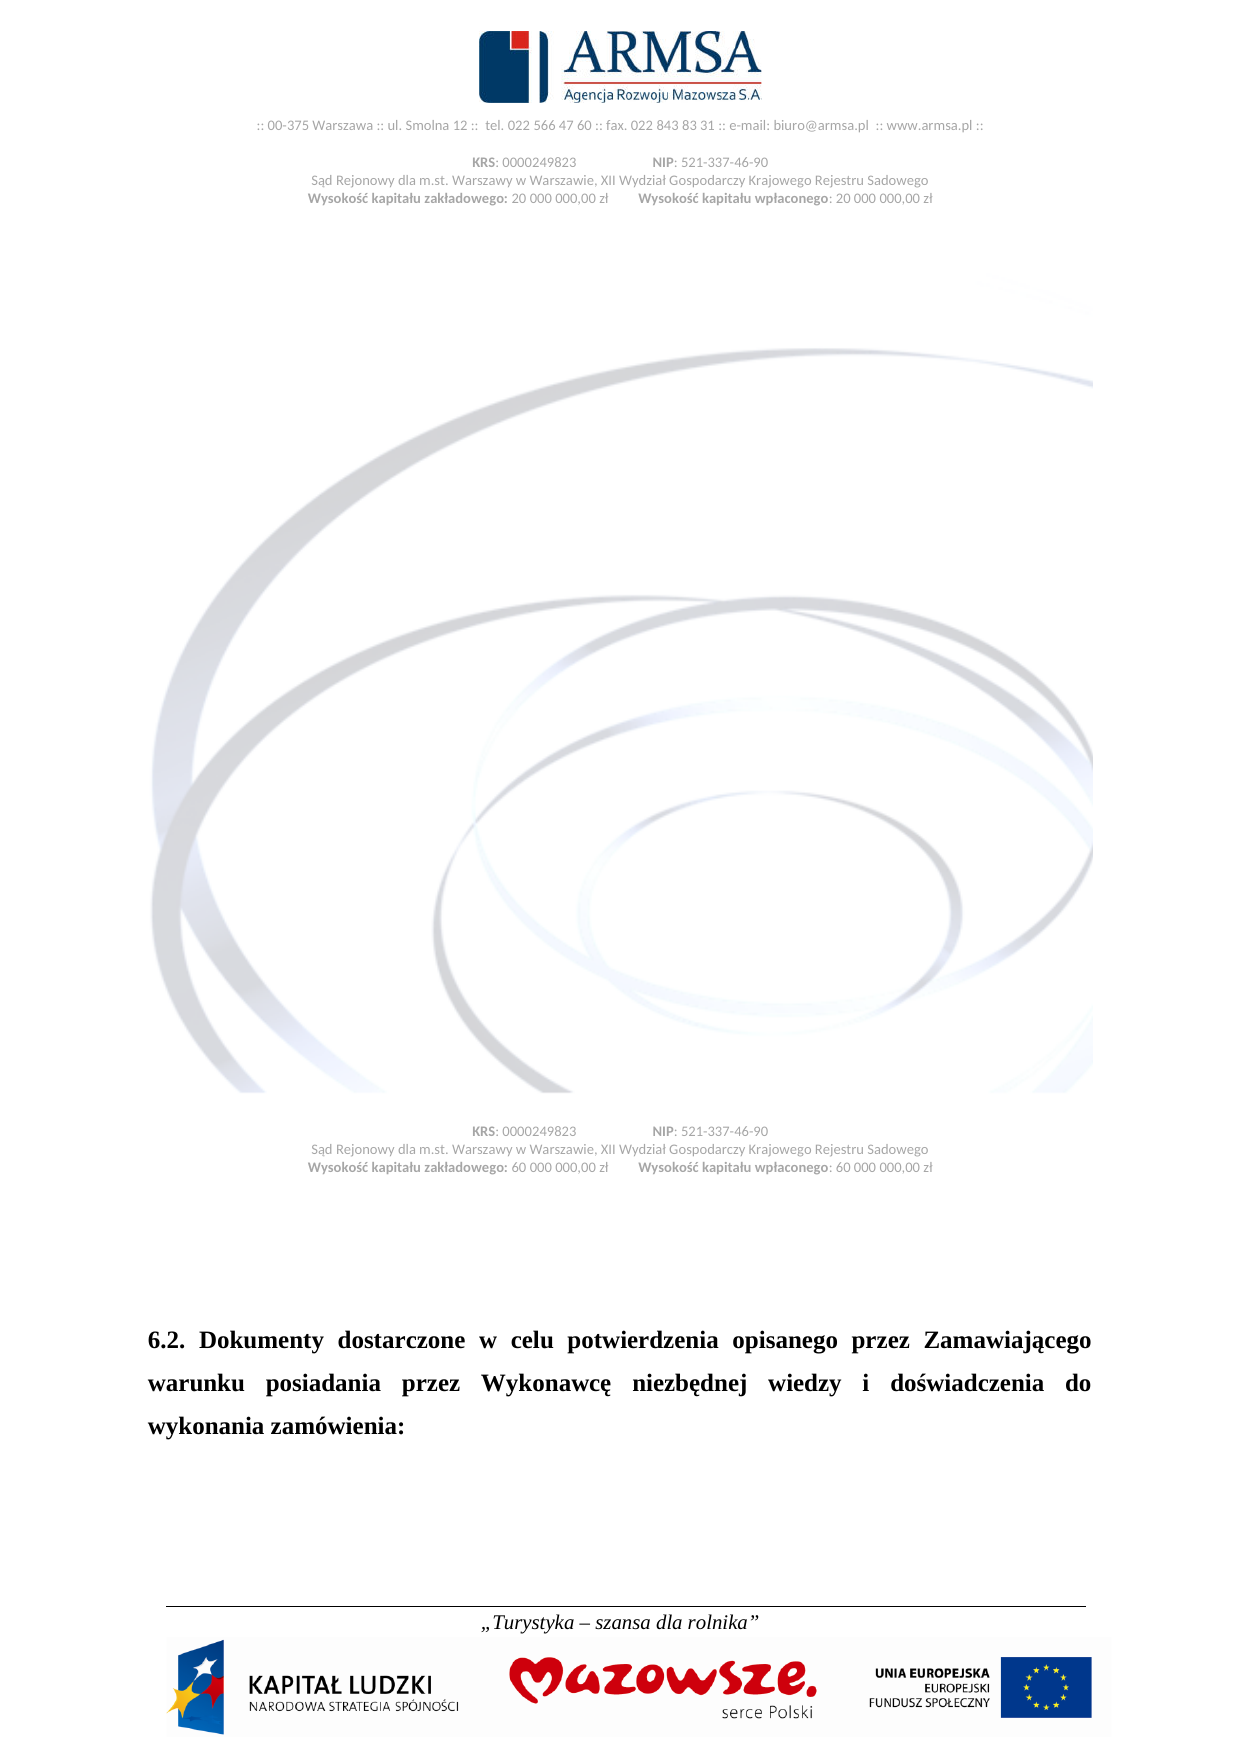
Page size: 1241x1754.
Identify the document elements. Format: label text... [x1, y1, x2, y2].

picture [479, 31, 762, 103]
text 6.2. Dokumenty dostarczone w celu potwierdzenia opisanego przez Zamawiającego warunku posiadania przez Wykonawcę niezbędnej wiedzy i doświadczenia do wykonania zamówienia: [148, 1325, 1092, 1440]
picture [166, 1637, 1112, 1737]
